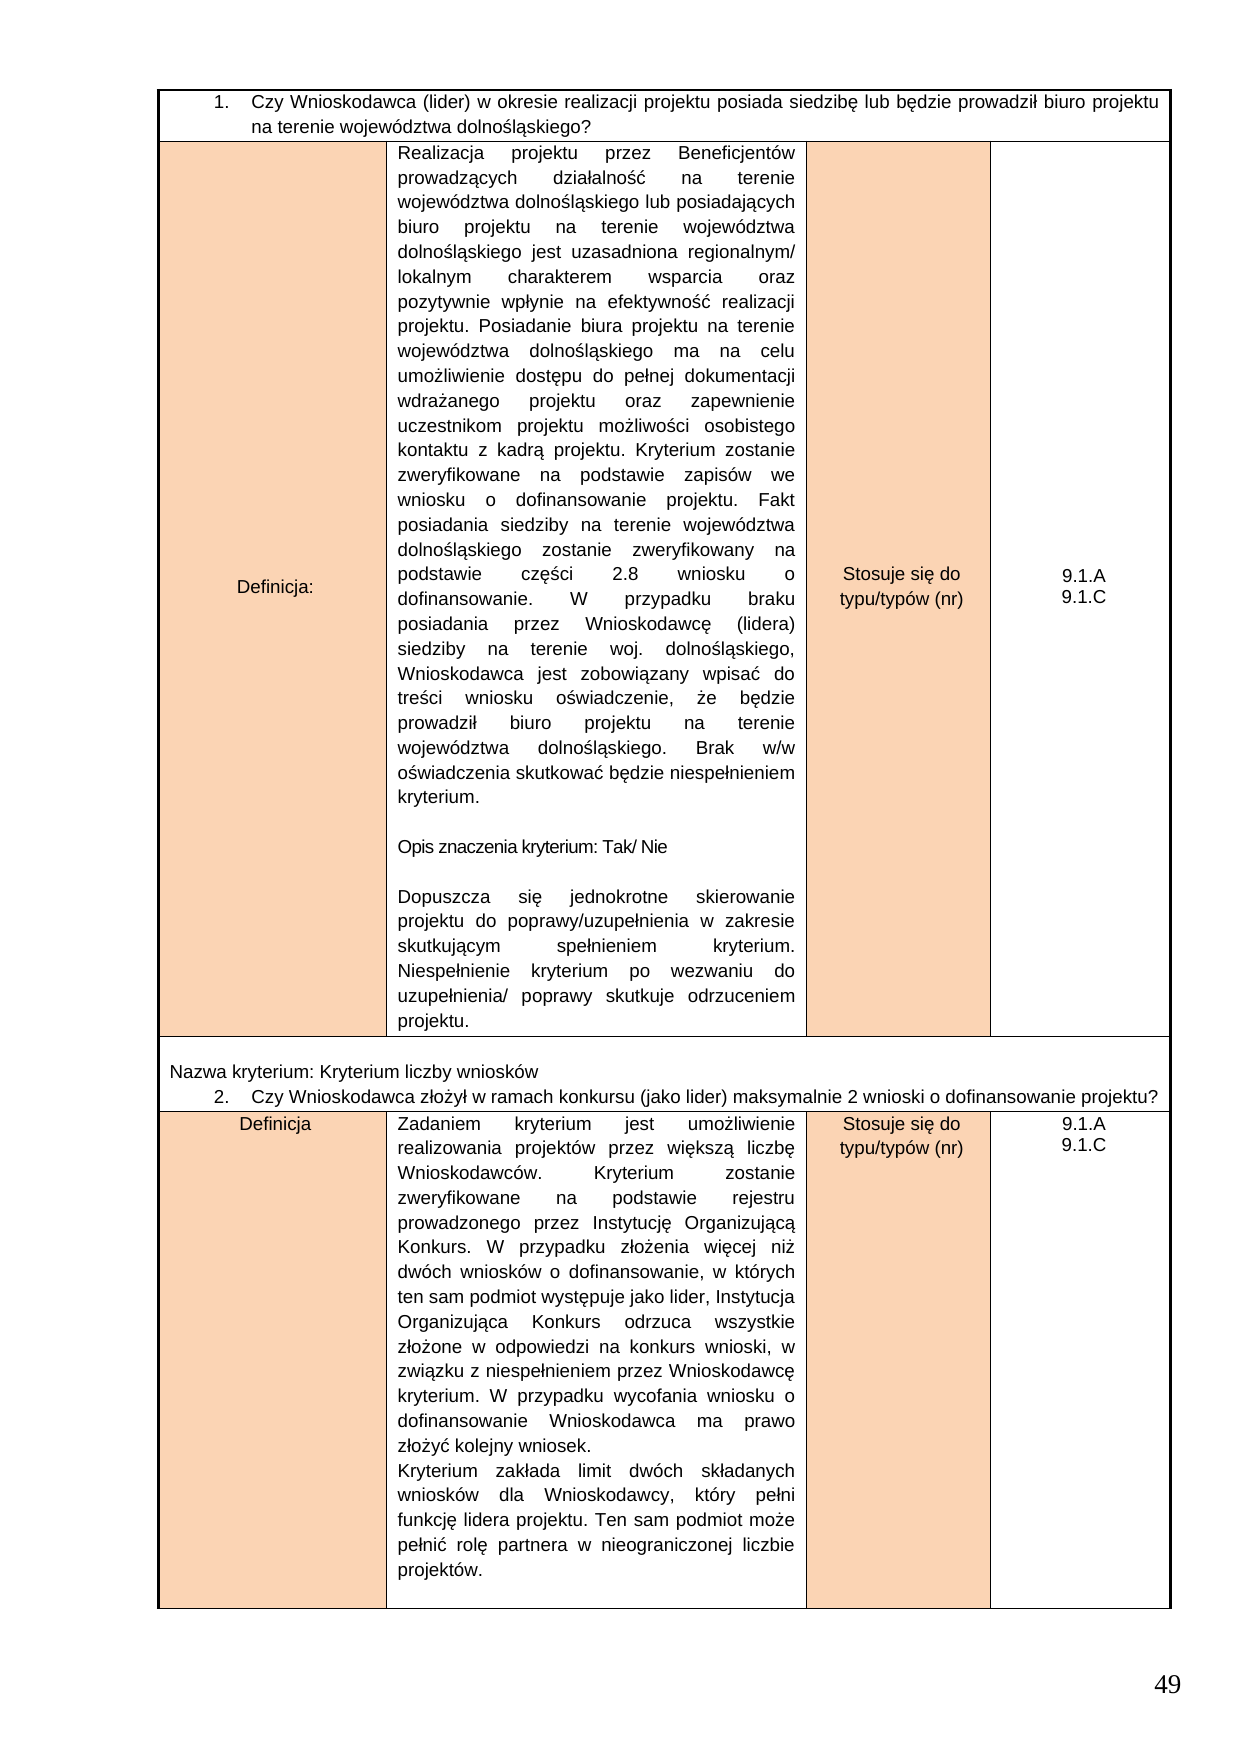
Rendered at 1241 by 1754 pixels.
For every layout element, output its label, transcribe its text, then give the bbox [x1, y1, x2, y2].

table_cell Definicja: [160, 142, 386, 1036]
table_cell 9.1.A 9.1.C [991, 142, 1169, 1036]
table_cell 9.1.A 9.1.C [991, 1112, 1169, 1608]
table_cell Realizacja projektu przez Beneficjentów prowadzących działalność na terenie województwa dolnośląskiego lub posiadających biuro projektu na terenie województwa dolnośląskiego jest uzasadniona regionalnym/ lokalnym charakterem wsparcia oraz pozytywnie wpłynie na efektywność realizacji projektu. Posiadanie biura projektu na terenie województwa dolnośląskiego ma na celu umożliwienie dostępu do pełnej dokumentacji wdrażanego projektu oraz zapewnienie uczestnikom projektu możliwości osobistego kontaktu z kadrą projektu. Kryterium zostanie zweryfikowane na podstawie zapisów we wniosku o dofinansowanie projektu. Fakt posiadania siedziby na terenie województwa dolnośląskiego zostanie zweryfikowany na podstawie części 2.8 wniosku o dofinansowanie. W przypadku braku posiadania przez Wnioskodawcę (lidera) siedziby na terenie woj. dolnośląskiego, Wnioskodawca jest zobowiązany wpisać do treści wniosku oświadczenie, że będzie prowadził biuro projektu na terenie województwa dolnośląskiego. Brak w/w oświadczenia skutkować będzie niespełnieniem kryterium. Opis znaczenia kryterium: Tak/ Nie Dopuszcza się jednokrotne skierowanie projektu do poprawy/uzupełnienia w zakresie skutkującym spełnieniem kryterium. Niespełnienie kryterium po wezwaniu do uzupełnienia/ poprawy skutkuje odrzuceniem projektu. [387, 142, 806, 1036]
table_cell Definicja [160, 1112, 386, 1608]
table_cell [387, 1112, 806, 1608]
table_cell Stosuje się do typu/typów (nr) [807, 142, 990, 1036]
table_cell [160, 91, 1169, 141]
table_cell Nazwa kryterium: Kryterium liczby wniosków Czy Wnioskodawca złożył w ramach konkursu (jako lider) maksymalnie 2 wnioski o dofinansowanie projektu? [160, 1037, 1169, 1111]
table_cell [807, 1112, 990, 1608]
